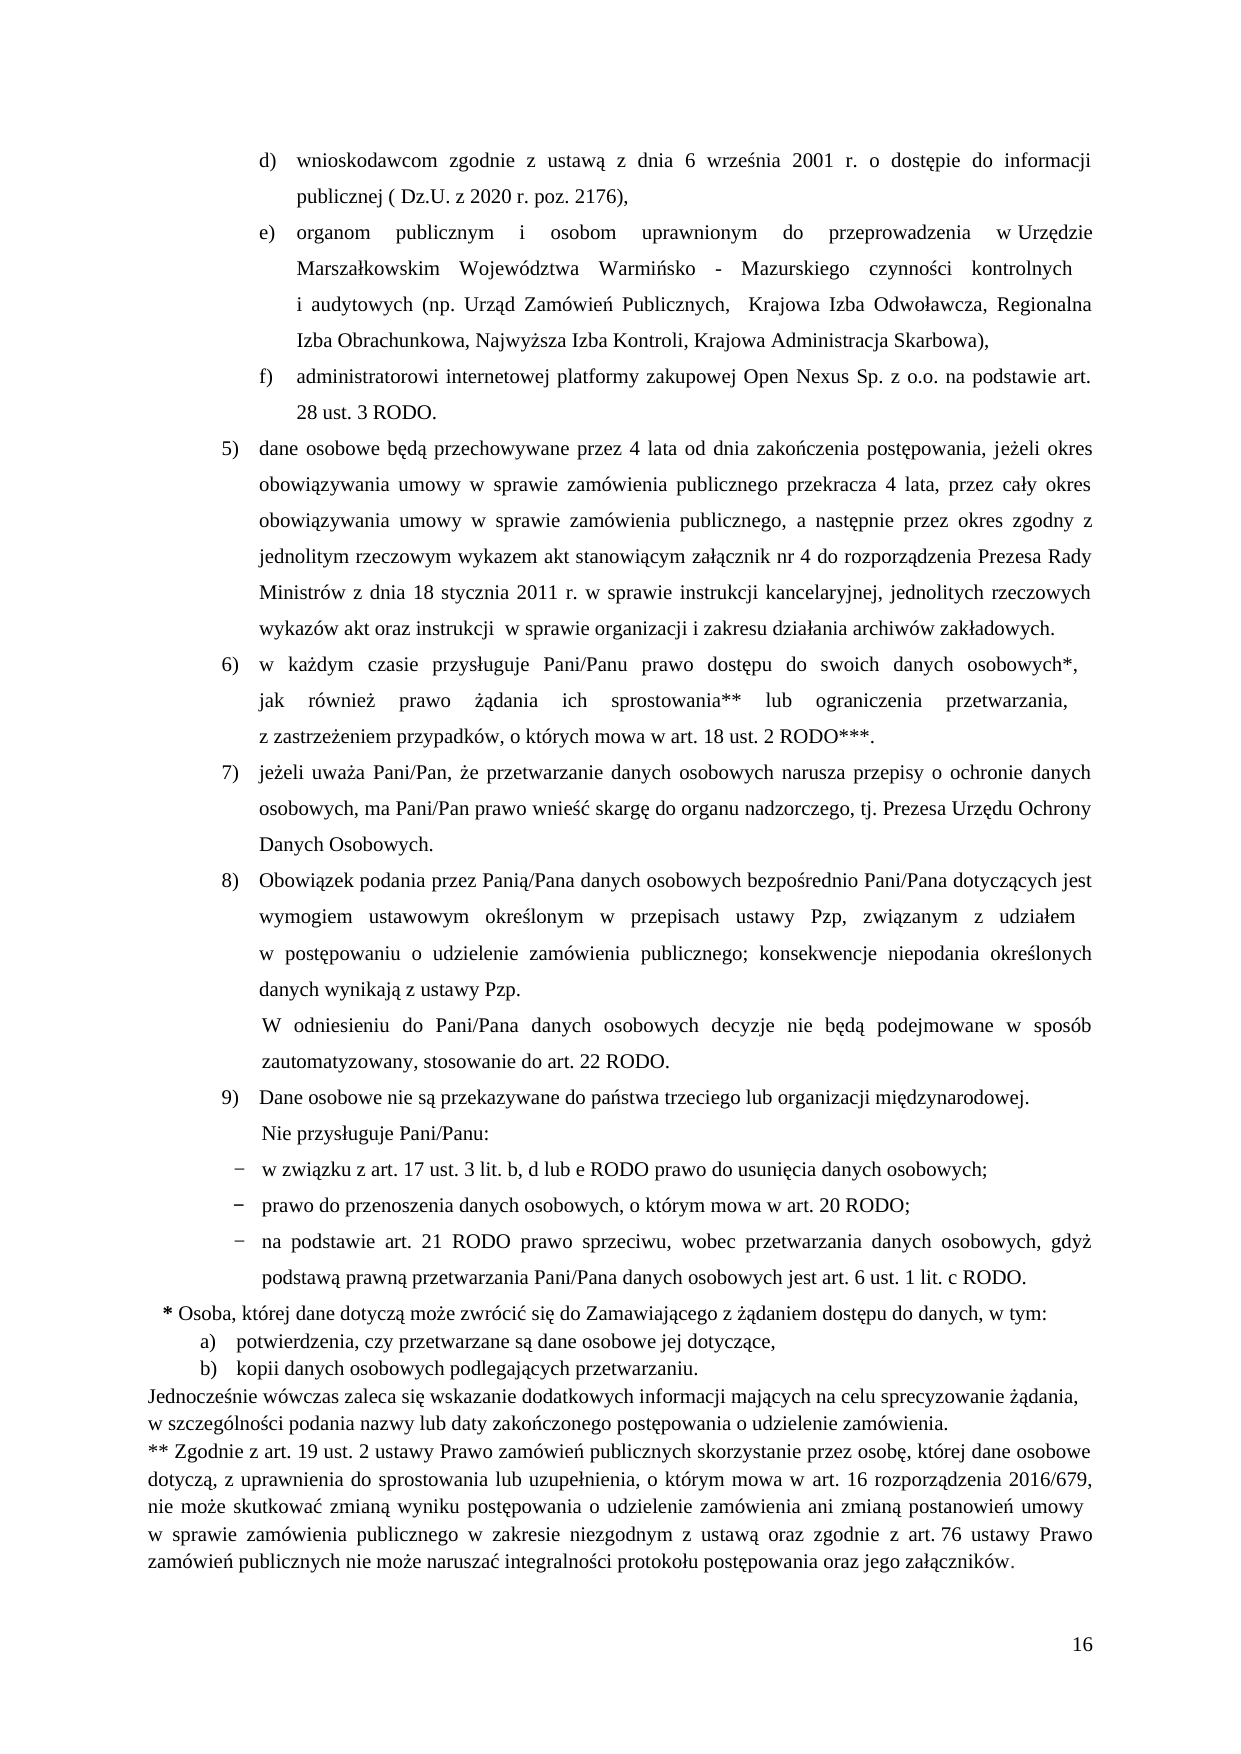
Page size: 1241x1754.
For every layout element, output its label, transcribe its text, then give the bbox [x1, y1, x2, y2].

list administratorowi internetowej platformy zakupowej Open Nexus Sp. z o.o. na podstawie art. 28 ust. 3 RODO. [259, 364, 1093, 424]
list prawo do przenoszenia danych osobowych, o którym mowa w art. 20 RODO; [232, 1193, 1093, 1217]
text Jednocześnie wówczas zaleca się wskazanie dodatkowych informacji mających na celu sprecyzowanie żądania, w szczególności podania nazwy lub daty zakończonego postępowania o udzielenie zamówienia. [148, 1384, 1093, 1435]
list w każdym czasie przysługuje Pani/Panu prawo dostępu do swoich danych osobowych*, jak również prawo żądania ich sprostowania** lub ograniczenia przetwarzania, z zastrzeżeniem przypadków, o których mowa w art. 18 ust. 2 RODO***. [221, 652, 1093, 748]
list organom publicznym i osobom uprawnionym do przeprowadzenia w Urzędzie Marszałkowskim Województwa Warmińsko - Mazurskiego czynności kontrolnych i audytowych (np. Urząd Zamówień Publicznych, Krajowa Izba Odwoławcza, Regionalna Izba Obrachunkowa, Najwyższa Izba Kontroli, Krajowa Administracja Skarbowa), [259, 220, 1093, 352]
list wnioskodawcom zgodnie z ustawą z dnia 6 września 2001 r. o dostępie do informacji publicznej ( Dz.U. z 2020 r. poz. 2176), [259, 148, 1093, 208]
list * Osoba, której dane dotyczą może zwrócić się do Zamawiającego z żądaniem dostępu do danych, w tym: [162, 1301, 1093, 1325]
list jeżeli uważa Pani/Pan, że przetwarzanie danych osobowych narusza przepisy o ochronie danych osobowych, ma Pani/Pan prawo wnieść skargę do organu nadzorczego, tj. Prezesa Urzędu Ochrony Danych Osobowych. [221, 760, 1093, 856]
text W odniesieniu do Pani/Pana danych osobowych decyzje nie będą podejmowane w sposób zautomatyzowany, stosowanie do art. 22 RODO. [262, 1013, 1093, 1073]
list kopii danych osobowych podlegających przetwarzaniu. [200, 1356, 1093, 1380]
text ** Zgodnie z art. 19 ust. 2 ustawy Prawo zamówień publicznych skorzystanie przez osobę, której dane osobowe dotyczą, z uprawnienia do sprostowania lub uzupełnienia, o którym mowa w art. 16 rozporządzenia 2016/679, nie może skutkować zmianą wyniku postępowania o udzielenie zamówienia ani zmianą postanowień umowy w sprawie zamówienia publicznego w zakresie niezgodnym z ustawą oraz zgodnie z art. 76 ustawy Prawo zamówień publicznych nie może naruszać integralności protokołu postępowania oraz jego załączników. [148, 1439, 1093, 1573]
list na podstawie art. 21 RODO prawo sprzeciwu, wobec przetwarzania danych osobowych, gdyż podstawą prawną przetwarzania Pani/Pana danych osobowych jest art. 6 ust. 1 lit. c RODO. [232, 1229, 1093, 1289]
list Dane osobowe nie są przekazywane do państwa trzeciego lub organizacji międzynarodowej. [221, 1085, 1093, 1109]
list dane osobowe będą przechowywane przez 4 lata od dnia zakończenia postępowania, jeżeli okres obowiązywania umowy w sprawie zamówienia publicznego przekracza 4 lata, przez cały okres obowiązywania umowy w sprawie zamówienia publicznego, a następnie przez okres zgodny z jednolitym rzeczowym wykazem akt stanowiącym załącznik nr 4 do rozporządzenia Prezesa Rady Ministrów z dnia 18 stycznia 2011 r. w sprawie instrukcji kancelaryjnej, jednolitych rzeczowych wykazów akt oraz instrukcji w sprawie organizacji i zakresu działania archiwów zakładowych. [221, 436, 1093, 640]
list w związku z art. 17 ust. 3 lit. b, d lub e RODO prawo do usunięcia danych osobowych; [232, 1157, 1093, 1181]
list potwierdzenia, czy przetwarzane są dane osobowe jej dotyczące, [200, 1328, 1093, 1353]
list Obowiązek podania przez Panią/Pana danych osobowych bezpośrednio Pani/Pana dotyczących jest wymogiem ustawowym określonym w przepisach ustawy Pzp, związanym z udziałem w postępowaniu o udzielenie zamówienia publicznego; konsekwencje niepodania określonych danych wynikają z ustawy Pzp. [221, 868, 1093, 1001]
list Nie przysługuje Pani/Panu: [232, 1121, 1093, 1145]
